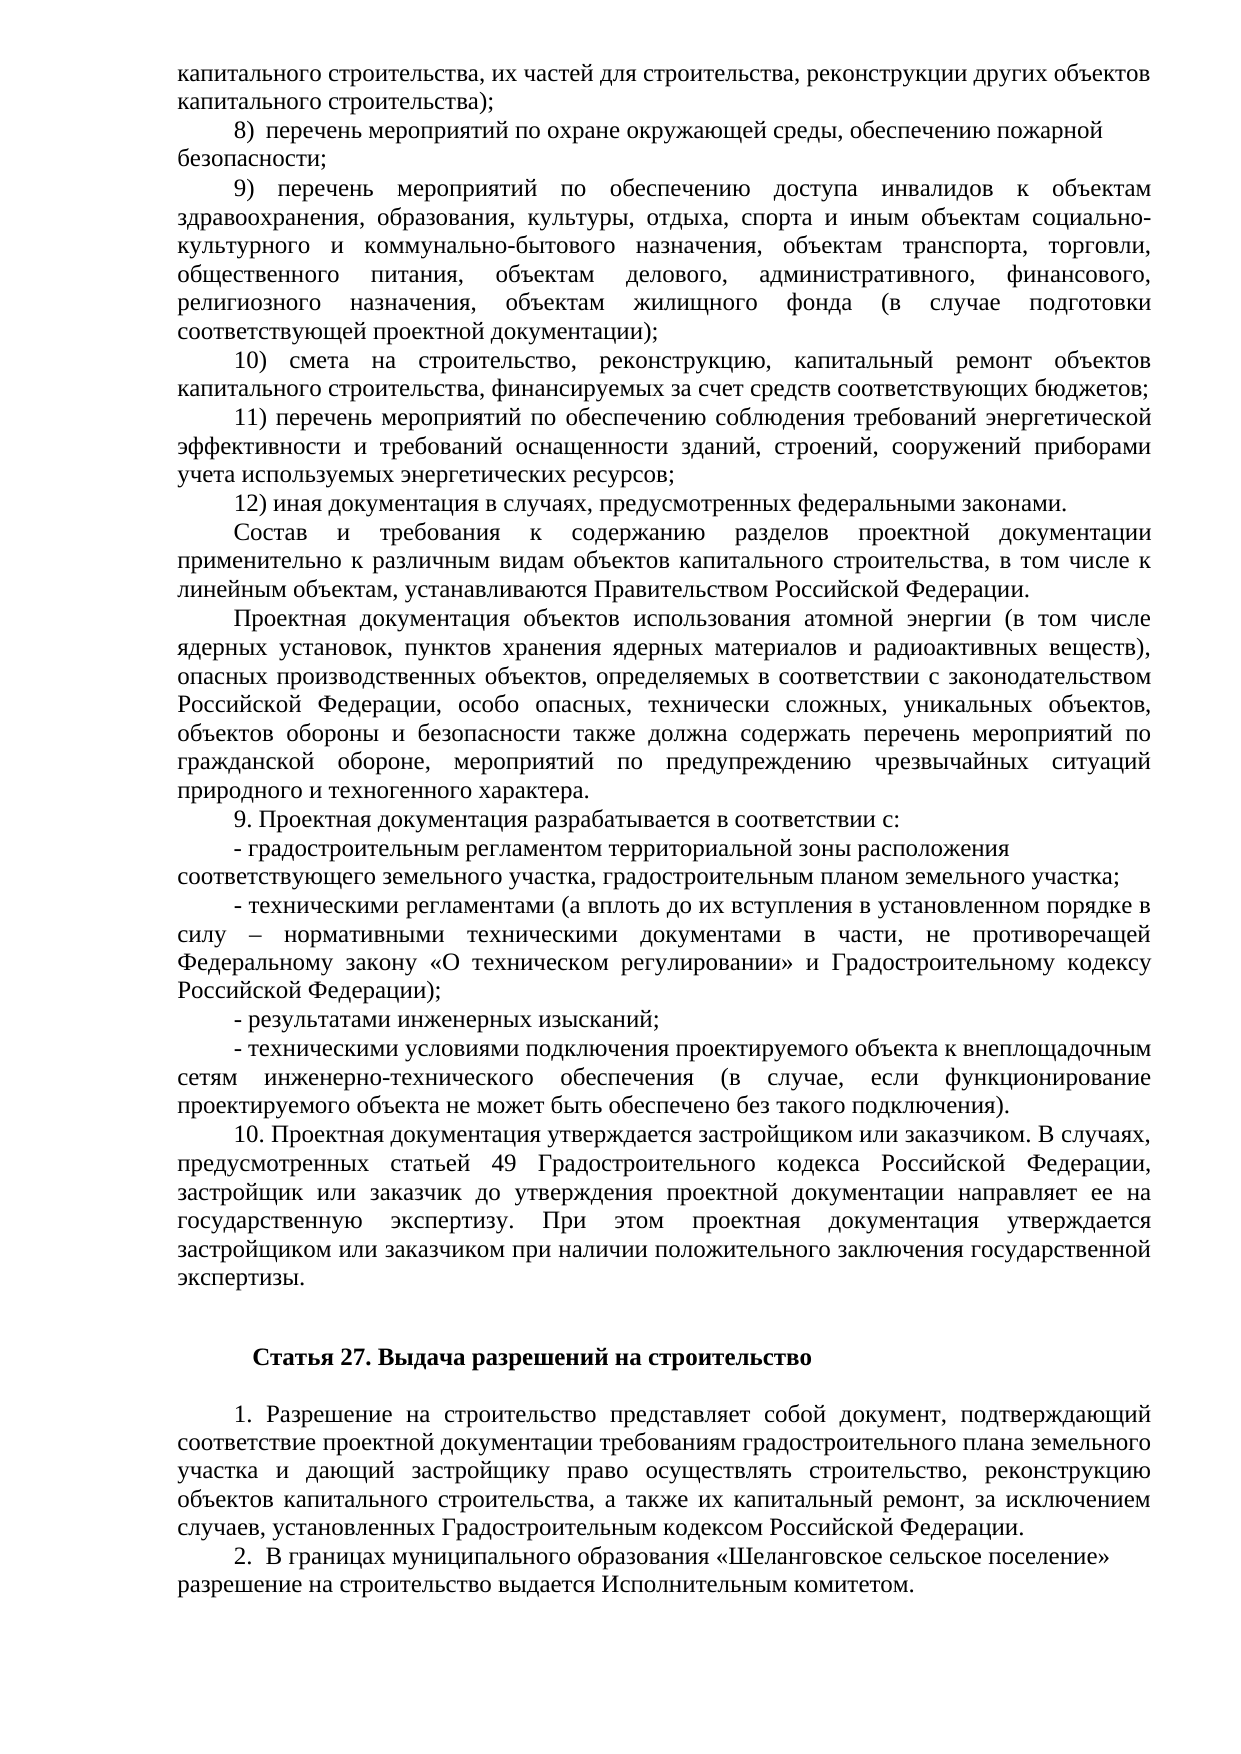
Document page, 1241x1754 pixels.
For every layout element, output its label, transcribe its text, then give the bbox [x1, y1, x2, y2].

list иная документация в случаях, предусмотренных федеральными законами. [233, 488, 1152, 517]
text Статья 27. Выдача разрешений на строительство [252, 1342, 1152, 1371]
list перечень мероприятий по охране окружающей среды, обеспечению пожарной безопасности; [177, 116, 1152, 172]
list смета на строительство, реконструкцию, капитальный ремонт объектов капитального строительства, финансируемых за счет средств соответствующих бюджетов; [177, 346, 1152, 402]
list техническими регламентами (а вплоть до их вступления в установленном порядке в силу – нормативными техническими документами в части, не противоречащей Федеральному закону «О техническом регулировании» и Градостроительному кодексу Российской Федерации); [177, 891, 1152, 1004]
list техническими условиями подключения проектируемого объекта к внеплощадочным сетям инженерно-технического обеспечения (в случае, если функционирование проектируемого объекта не может быть обеспечено без такого подключения). [177, 1034, 1152, 1119]
list результатами инженерных изысканий; [233, 1004, 1152, 1033]
text Состав и требования к содержанию разделов проектной документации применительно к различным видам объектов капитального строительства, в том числе к линейным объектам, устанавливаются Правительством Российской Федерации. [177, 518, 1152, 602]
list перечень мероприятий по обеспечению доступа инвалидов к объектам здравоохранения, образования, культуры, отдыха, спорта и иным объектам социально-культурного и коммунально-бытового назначения, объектам транспорта, торговли, общественного питания, объектам делового, административного, финансового, религиозного назначения, объектам жилищного фонда (в случае подготовки соответствующей проектной документации); [177, 173, 1152, 345]
text 10. Проектная документация утверждается застройщиком или заказчиком. В случаях, предусмотренных статьей 49 Градостроительного кодекса Российской Федерации, застройщик или заказчик до утверждения проектной документации направляет ее на государственную экспертизу. При этом проектная документация утверждается застройщиком или заказчиком при наличии положительного заключения государственной экспертизы. [177, 1120, 1152, 1291]
list Разрешение на строительство представляет собой документ, подтверждающий соответствие проектной документации требованиям градостроительного плана земельного участка и дающий застройщику право осуществлять строительство, реконструкцию объектов капитального строительства, а также их капитальный ремонт, за исключением случаев, установленных Градостроительным кодексом Российской Федерации. [177, 1400, 1152, 1541]
text - градостроительным регламентом территориальной зоны расположения соответствующего земельного участка, градостроительным планом земельного участка; [177, 834, 1152, 890]
list перечень мероприятий по обеспечению соблюдения требований энергетической эффективности и требований оснащенности зданий, строений, сооружений приборами учета используемых энергетических ресурсов; [177, 403, 1152, 488]
text Проектная документация объектов использования атомной энергии (в том числе ядерных установок, пунктов хранения ядерных материалов и радиоактивных веществ), опасных производственных объектов, определяемых в соответствии с законодательством Российской Федерации, особо опасных, технически сложных, уникальных объектов, объектов обороны и безопасности также должна содержать перечень мероприятий по гражданской обороне, мероприятий по предупреждению чрезвычайных ситуаций природного и техногенного характера. [177, 604, 1152, 804]
list Проектная документация разрабатывается в соответствии с: [233, 804, 1152, 833]
list В границах муниципального образования «Шеланговское сельское поселение» разрешение на строительство выдается Исполнительным комитетом. [177, 1543, 1152, 1598]
text капитального строительства, их частей для строительства, реконструкции других объектов капитального строительства); [177, 59, 1152, 115]
